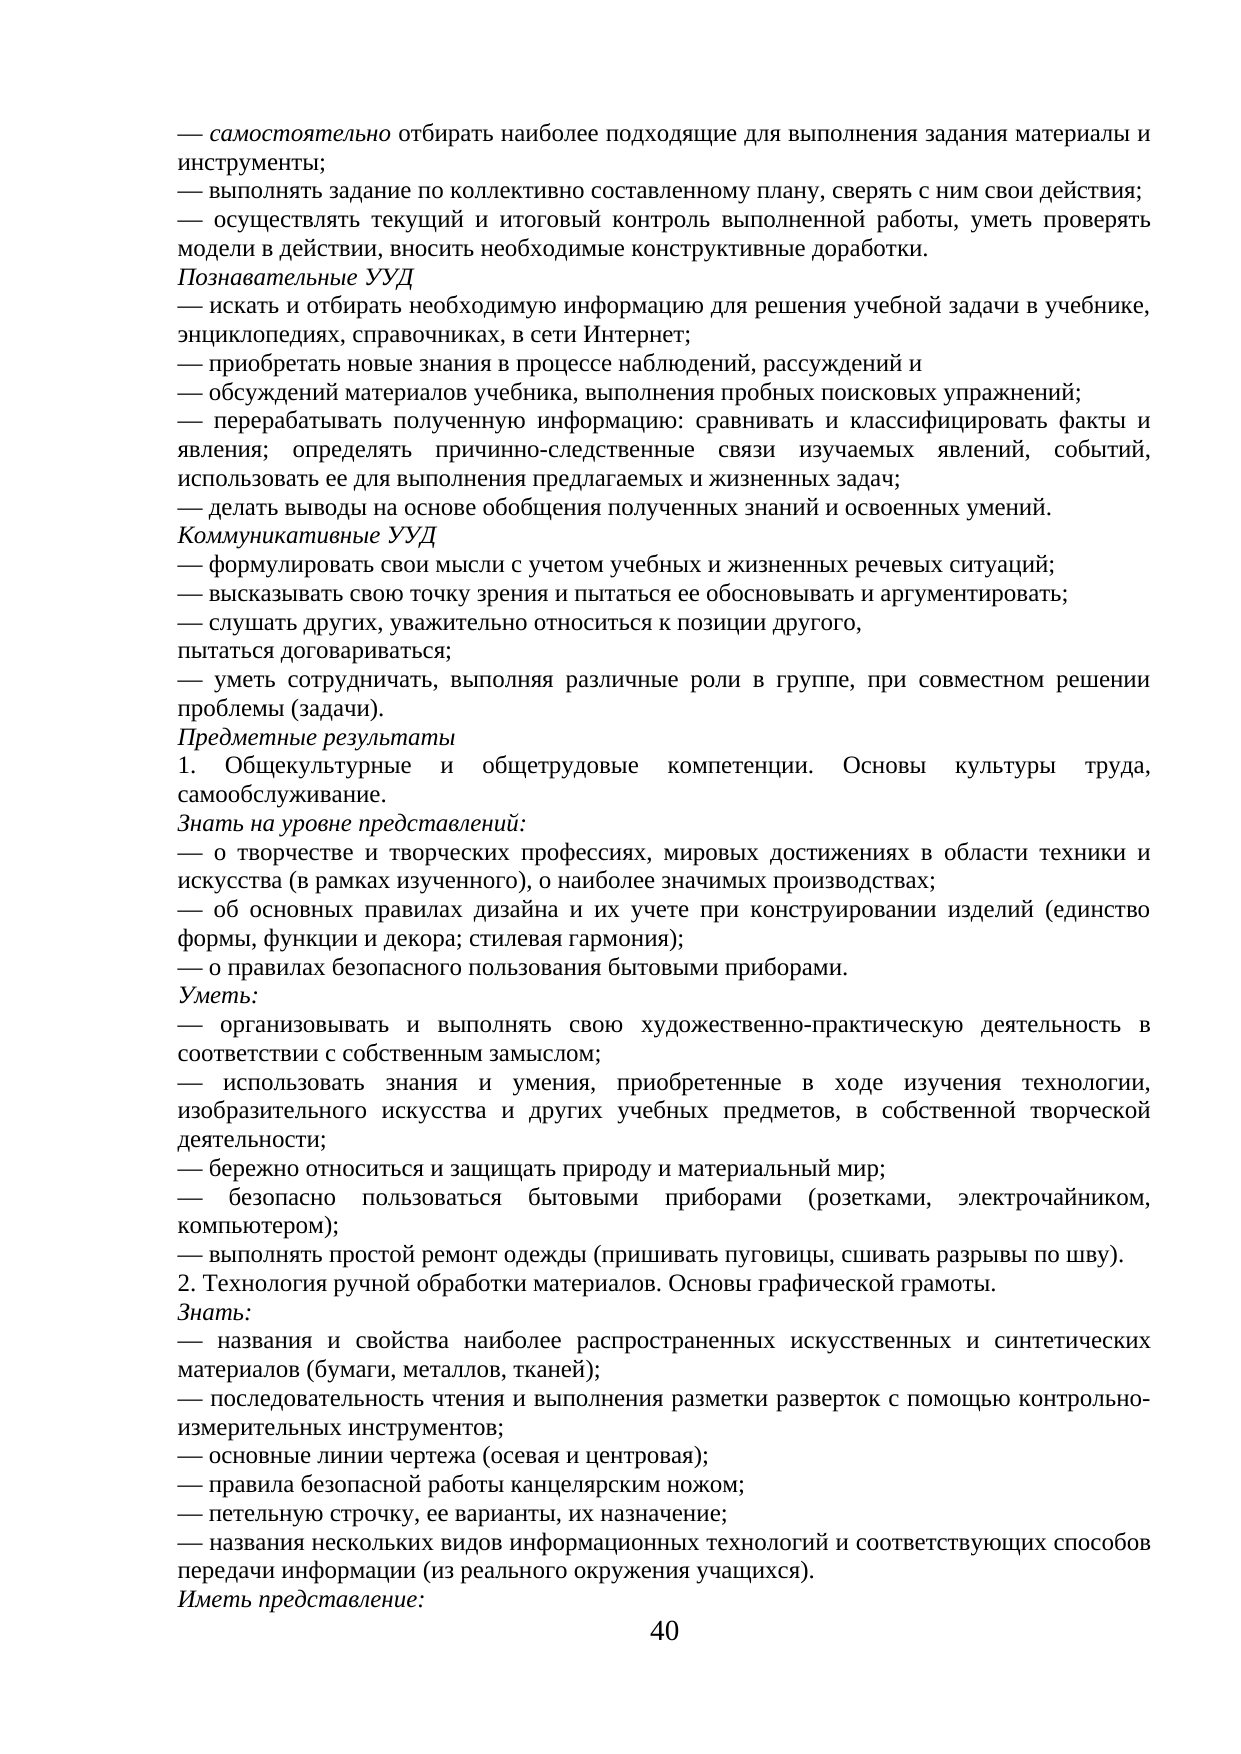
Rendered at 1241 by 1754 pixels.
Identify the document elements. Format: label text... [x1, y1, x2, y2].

text Иметь представление: [177, 1584, 1152, 1613]
text — основные линии чертежа (осевая и центровая); [177, 1441, 1152, 1469]
text — о творчестве и творческих профессиях, мировых достижениях в области техники и искусства (в рамках изученного), о наиболее значимых производствах; [177, 837, 1152, 894]
text — обсуждений материалов учебника, выполнения пробных поисковых упражнений; [177, 377, 1152, 406]
text — безопасно пользоваться бытовыми приборами (розетками, электрочайником, компьютером); [177, 1182, 1152, 1239]
text — бережно относиться и защищать природу и материальный мир; [177, 1153, 1152, 1182]
text — о правилах безопасного пользования бытовыми приборами. [177, 952, 1152, 981]
text — осуществлять текущий и итоговый контроль выполненной работы, уметь проверять модели в действии, вносить необходимые конструктивные доработки. [177, 204, 1152, 262]
text — самостоятельно отбирать наиболее подходящие для выполнения задания материалы и инструменты; [177, 118, 1152, 176]
text Знать: [177, 1297, 1152, 1326]
text — выполнять простой ремонт одежды (пришивать пуговицы, сшивать разрывы по шву). [177, 1239, 1152, 1268]
text — перерабатывать полученную информацию: сравнивать и классифицировать факты и явления; определять причинно-следственные связи изучаемых явлений, событий, использовать ее для выполнения предлагаемых и жизненных задач; [177, 406, 1152, 492]
text Коммуникативные УУД [177, 521, 1152, 549]
text — высказывать свою точку зрения и пытаться ее обосновывать и аргументировать; [177, 578, 1152, 607]
text — формулировать свои мысли с учетом учебных и жизненных речевых ситуаций; [177, 549, 1152, 578]
text — названия и свойства наиболее распространенных искусственных и синтетических материалов (бумаги, металлов, тканей); [177, 1326, 1152, 1383]
text — об основных правилах дизайна и их учете при конструировании изделий (единство формы, функции и декора; стилевая гармония); [177, 894, 1152, 952]
text — петельную строчку, ее варианты, их назначение; [177, 1498, 1152, 1527]
text пытаться договариваться; [177, 636, 1152, 664]
text — уметь сотрудничать, выполняя различные роли в группе, при совместном решении проблемы (задачи). [177, 664, 1152, 722]
text — приобретать новые знания в процессе наблюдений, рассуждений и [177, 348, 1152, 377]
text — искать и отбирать необходимую информацию для решения учебной задачи в учебнике, энциклопедиях, справочниках, в сети Интернет; [177, 291, 1152, 348]
text Уметь: [177, 981, 1152, 1009]
text — последовательность чтения и выполнения разметки разверток с помощью контрольно-измерительных инструментов; [177, 1383, 1152, 1441]
text — названия нескольких видов информационных технологий и соответствующих способов передачи информации (из реального окружения учащихся). [177, 1527, 1152, 1584]
text — правила безопасной работы канцелярским ножом; [177, 1469, 1152, 1498]
text Познавательные УУД [177, 262, 1152, 291]
text — делать выводы на основе обобщения полученных знаний и освоенных умений. [177, 492, 1152, 521]
text Знать на уровне представлений: [177, 808, 1152, 837]
text 2. Технология ручной обработки материалов. Основы графической грамоты. [177, 1268, 1152, 1297]
text — слушать других, уважительно относиться к позиции другого, [177, 607, 1152, 636]
text — организовывать и выполнять свою художественно-практическую деятельность в соответствии с собственным замыслом; [177, 1009, 1152, 1067]
text Предметные результаты [177, 722, 1152, 751]
text 1. Общекультурные и общетрудовые компетенции. Основы культуры труда, самообслуживание. [177, 751, 1152, 808]
text — использовать знания и умения, приобретенные в ходе изучения технологии, изобразительного искусства и других учебных предметов, в собственной творческой деятельности; [177, 1067, 1152, 1153]
text — выполнять задание по коллективно составленному плану, сверять с ним свои действия; [177, 176, 1152, 204]
